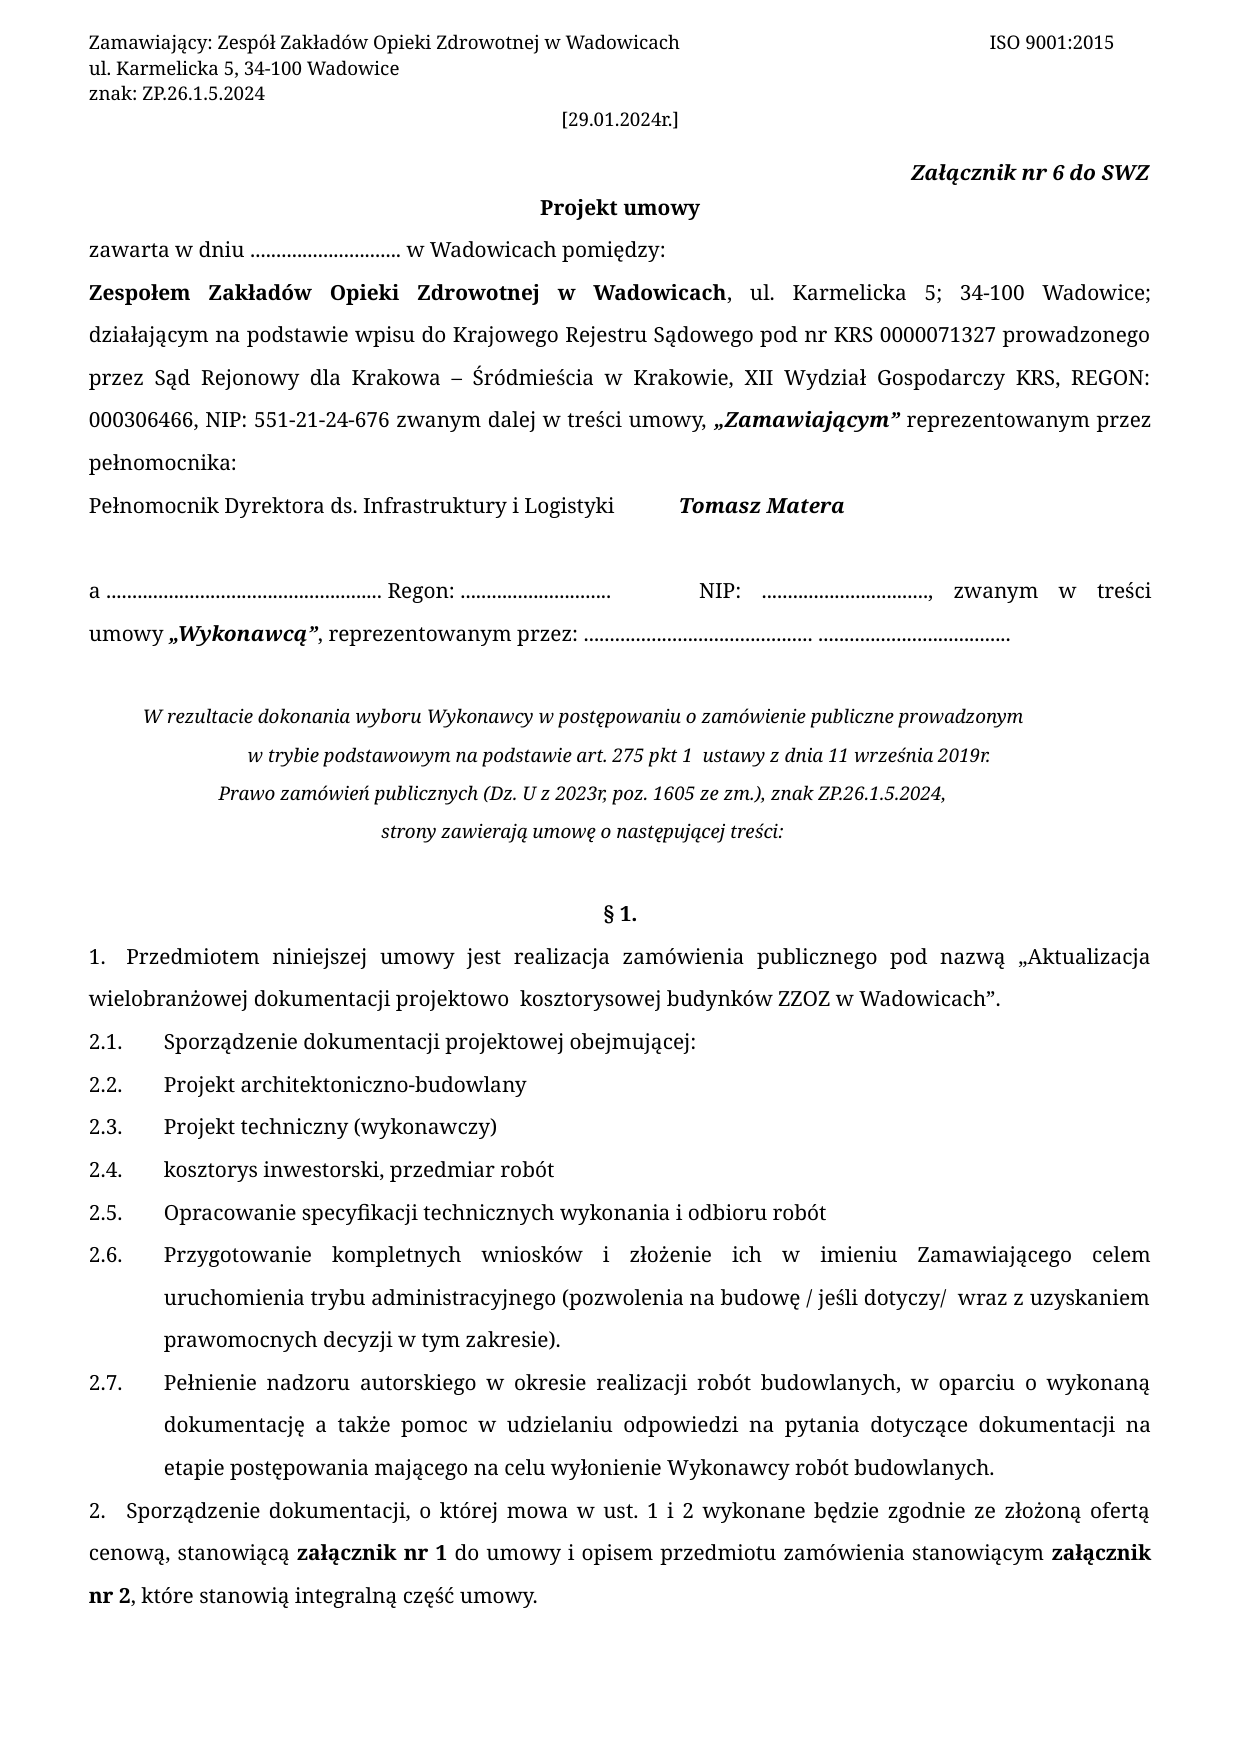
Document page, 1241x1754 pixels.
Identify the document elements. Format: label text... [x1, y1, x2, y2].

text Prawo zamówień publicznych (Dz. U z 2023r, poz. 1605 ze zm.), znak ZP.26.1.5.2024, [15, 780, 1152, 806]
text Pełnomocnik Dyrektora ds. Infrastruktury i Logistyki Tomasz Matera [89, 491, 1152, 519]
list Sporządzenie dokumentacji, o której mowa w ust. 1 i 2 wykonane będzie zgodnie ze złożoną ofertą cenową, stanowiącą załącznik nr 1 do umowy i opisem przedmiotu zamówienia stanowiącym załącznik nr 2, które stanowią integralną część umowy. [89, 1496, 1152, 1609]
subtitle Załącznik nr 6 do SWZ [89, 158, 1152, 186]
subtitle Projekt umowy [89, 193, 1152, 221]
list Przygotowanie kompletnych wniosków i złożenie ich w imieniu Zamawiającego celem uruchomienia trybu administracyjnego (pozwolenia na budowę / jeśli dotyczy/ wraz z uzyskaniem prawomocnych decyzji w tym zakresie). [89, 1240, 1152, 1354]
list Projekt techniczny (wykonawczy) [89, 1112, 1152, 1141]
text W rezultacie dokonania wyboru Wykonawcy w postępowaniu o zamówienie publiczne prowadzonym w trybie podstawowym na podstawie art. 275 pkt 1 ustawy z dnia 11 września 2019r. [15, 704, 1152, 768]
list Opracowanie specyfikacji technicznych wykonania i odbioru robót [89, 1198, 1152, 1226]
text zawarta w dniu ............................. w Wadowicach pomiędzy: [89, 235, 1152, 264]
text strony zawierają umowę o następującej treści: [15, 818, 1152, 844]
text Zespołem Zakładów Opieki Zdrowotnej w Wadowicach, ul. Karmelicka 5; 34-100 Wadowice; działającym na podstawie wpisu do Krajowego Rejestru Sądowego pod nr KRS 0000071327 prowadzonego przez Sąd Rejonowy dla Krakowa – Śródmieścia w Krakowie, XII Wydział Gospodarczy KRS, REGON: 000306466, NIP: 551-21-24-676 zwanym dalej w treści umowy, „Zamawiającym” reprezentowanym przez pełnomocnika: [89, 278, 1152, 477]
list Projekt architektoniczno-budowlany [89, 1070, 1152, 1098]
list § 1. [89, 899, 1152, 928]
list Przedmiotem niniejszej umowy jest realizacja zamówienia publicznego pod nazwą „Aktualizacja wielobranżowej dokumentacji projektowo kosztorysowej budynków ZZOZ w Wadowicach”. [89, 942, 1152, 1013]
text a ..................................................... Regon: ............................. NIP: ................................, zwanym w treści umowy „Wykonawcą”, reprezentowanym przez: ............................................ ..................................... [89, 576, 1152, 647]
list Pełnienie nadzoru autorskiego w okresie realizacji robót budowlanych, w oparciu o wykonaną dokumentację a także pomoc w udzielaniu odpowiedzi na pytania dotyczące dokumentacji na etapie postępowania mającego na celu wyłonienie Wykonawcy robót budowlanych. [89, 1368, 1152, 1482]
list Sporządzenie dokumentacji projektowej obejmującej: [89, 1027, 1152, 1056]
list kosztorys inwestorski, przedmiar robót [89, 1155, 1152, 1183]
